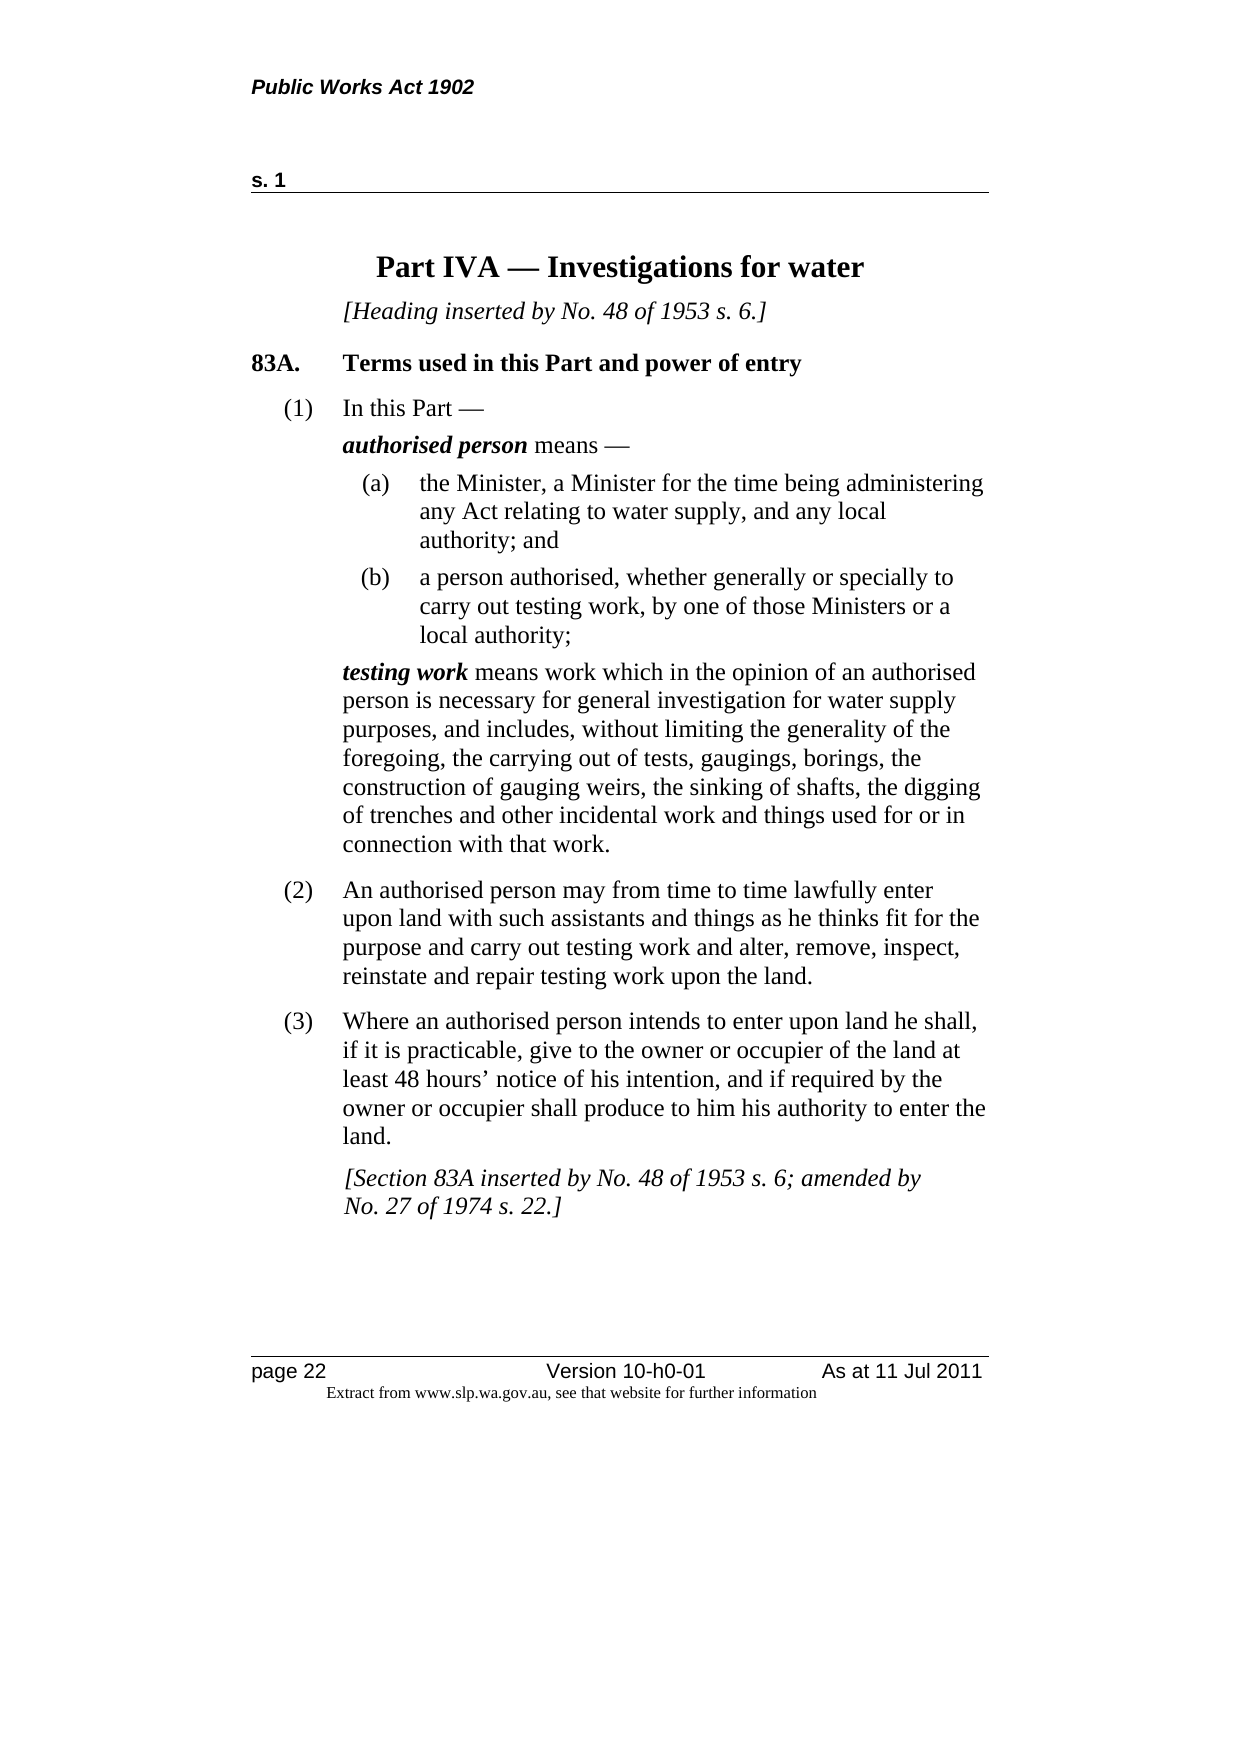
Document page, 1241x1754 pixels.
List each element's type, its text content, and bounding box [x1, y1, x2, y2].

text (1) In this Part — [251, 393, 989, 422]
text authorised person means — [251, 431, 989, 459]
text [Section 83A inserted by No. 48 of 1953 s. 6; amended by No. 27 of 1974 s. 22.] [251, 1163, 989, 1220]
subtitle 83A. Terms used in this Part and power of entry [251, 348, 989, 377]
text (2) An authorised person may from time to time lawfully enter upon land with such assistants and things as he thinks fit for the purpose and carry out testing work and alter, remove, inspect, reinstate and repair testing work upon the land. [251, 875, 989, 990]
subtitle Part IVA — Investigations for water [251, 248, 989, 284]
text (b) a person authorised, whether generally or specially to carry out testing work, by one of those Ministers or a local authority; [251, 562, 989, 648]
subtitle [Heading inserted by No. 48 of 1953 s. 6.] [251, 296, 989, 325]
text (a) the Minister, a Minister for the time being administering any Act relating to water supply, and any local authority; and [251, 468, 989, 554]
text (3) Where an authorised person intends to enter upon land he shall, if it is practicable, give to the owner or occupier of the land at least 48 hours’ notice of his intention, and if required by the owner or occupier shall produce to him his authority to enter the land. [251, 1006, 989, 1150]
text testing work means work which in the opinion of an authorised person is necessary for general investigation for water supply purposes, and includes, without limiting the generality of the foregoing, the carrying out of tests, gaugings, borings, the construction of gauging weirs, the sinking of shafts, the digging of trenches and other incidental work and things used for or in connection with that work. [251, 657, 989, 858]
